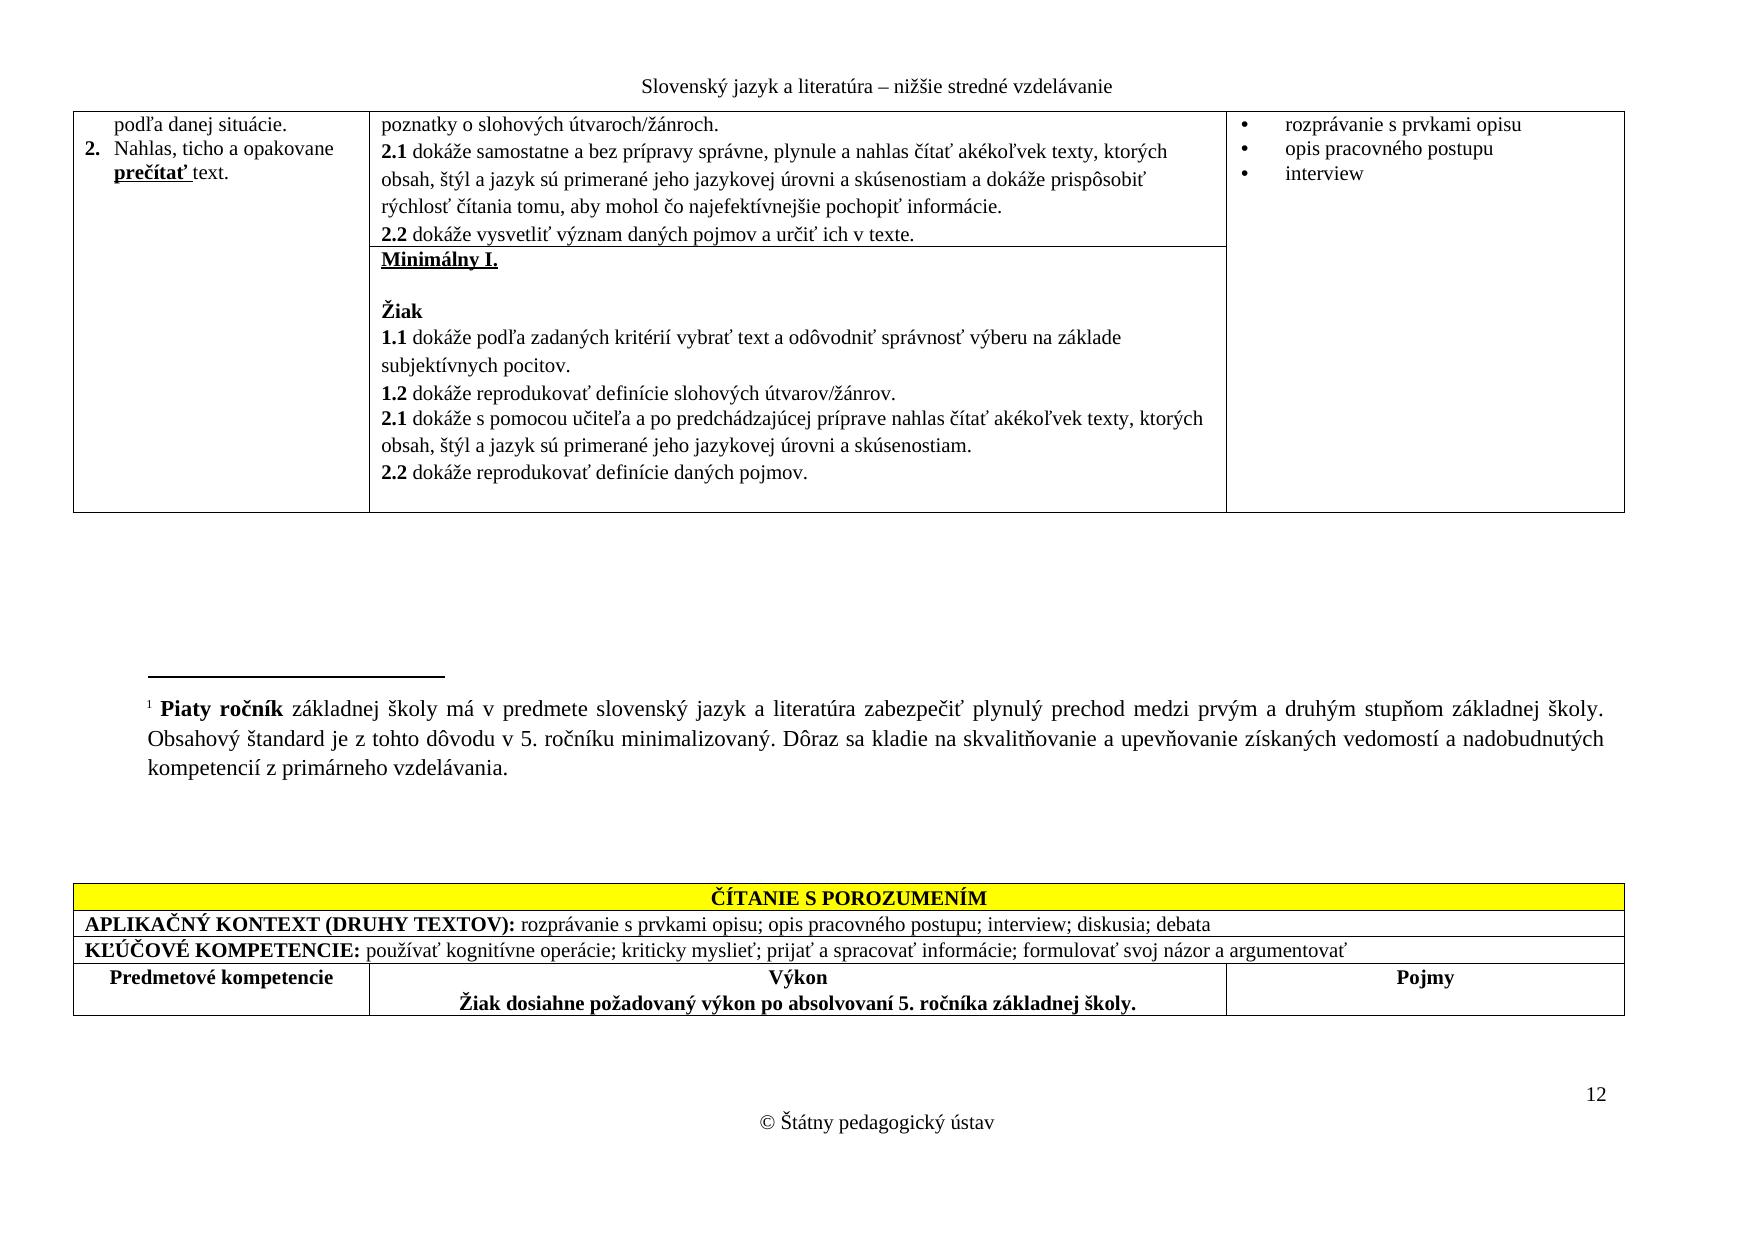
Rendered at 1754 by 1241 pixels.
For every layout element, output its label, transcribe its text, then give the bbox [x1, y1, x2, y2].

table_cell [74, 112, 369, 512]
table_cell Predmetové kompetencie [74, 964, 369, 1014]
table_cell APLIKAČNÝ KONTEXT (DRUHY TEXTOV): rozprávanie s prvkami opisu; opis pracovného postupu; interview; diskusia; debata [74, 911, 1624, 936]
table_cell Minimálny I. Žiak 1.1 dokáže podľa zadaných kritérií vybrať text a odôvodniť správnosť výberu na základe subjektívnych pocitov. 1.2 dokáže reprodukovať definície slohových útvarov/žánrov. 2.1 dokáže s pomocou učiteľa a po predchádzajúcej príprave nahlas čítať akékoľvek texty, ktorých obsah, štýl a jazyk sú primerané jeho jazykovej úrovni a skúsenostiam. 2.2 dokáže reprodukovať definície daných pojmov. [370, 247, 1226, 512]
table_cell Pojmy [1227, 964, 1624, 1014]
text 1 Piaty ročník základnej školy má v predmete slovenský jazyk a literatúra zabezpečiť plynulý prechod medzi prvým a druhým stupňom základnej školy. Obsahový štandard je z tohto dôvodu v 5. ročníku minimalizovaný. Dôraz sa kladie na skvalitňovanie a upevňovanie získaných vedomostí a nadobudnutých kompetencií z primárneho vzdelávania. [146, 696, 1607, 781]
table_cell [370, 112, 1226, 246]
table_cell Výkon Žiak dosiahne požadovaný výkon po absolvovaní 5. ročníka základnej školy. [370, 964, 1226, 1014]
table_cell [1227, 112, 1624, 512]
table_header ČÍTANIE S POROZUMENÍM [74, 884, 1624, 910]
table_cell KĽÚČOVÉ KOMPETENCIE: používať kognitívne operácie; kriticky myslieť; prijať a spracovať informácie; formulovať svoj názor a argumentovať [74, 937, 1624, 962]
